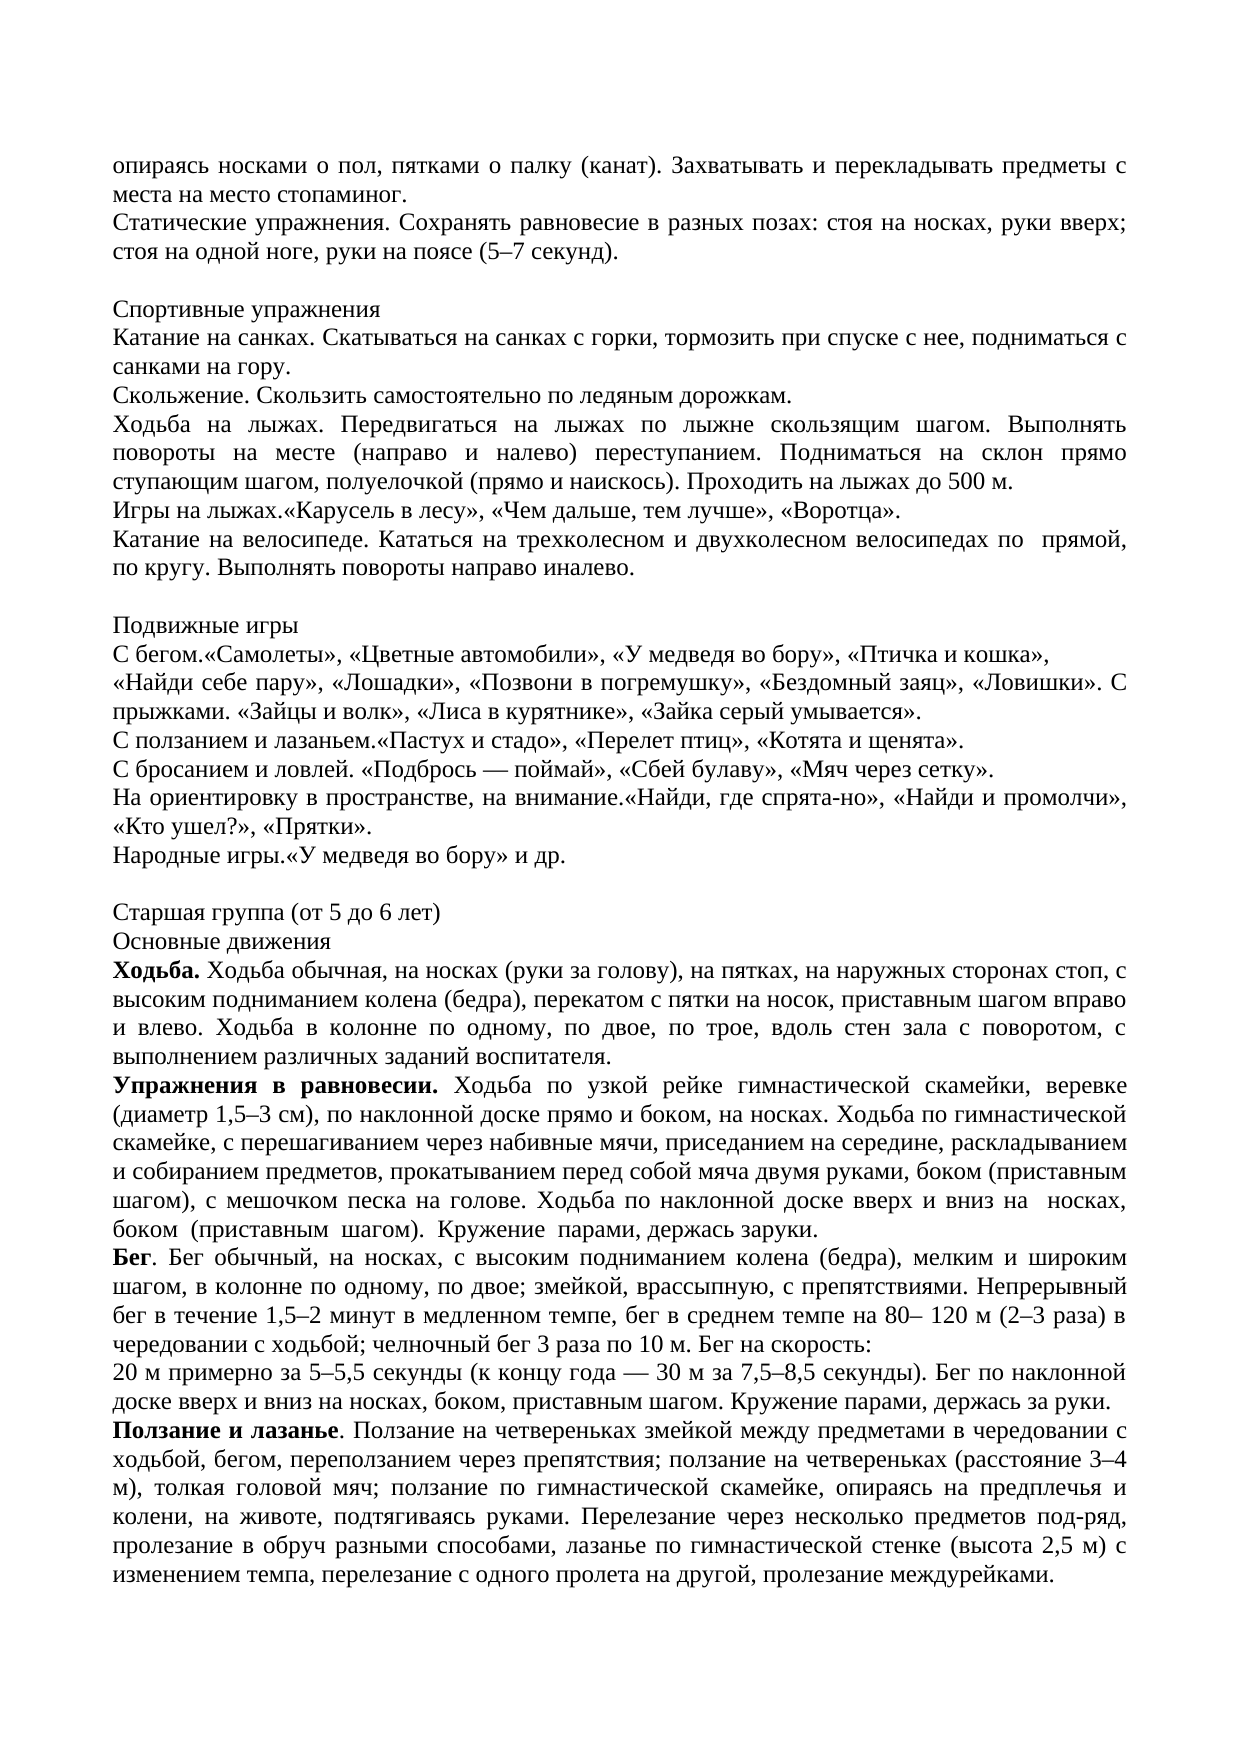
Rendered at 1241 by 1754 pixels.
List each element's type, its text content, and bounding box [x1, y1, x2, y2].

text Старшая группа (от 5 до 6 лет) [112, 897, 1128, 926]
text Игры на лыжах.«Карусель в лесу», «Чем дальше, тем лучше», «Воротца». [112, 495, 1128, 524]
text С бросанием и ловлей. «Подбрось — поймай», «Сбей булаву», «Мяч через сетку». [112, 754, 1128, 782]
text Ползание и лазанье. Ползание на четвереньках змейкой между предметами в чередовании с ходьбой, бегом, переползанием через препятствия; ползание на четвереньках (расстояние 3–4 м), толкая головой мяч; ползание по гимнастической скамейке, опираясь на предплечья и колени, на животе, подтягиваясь руками. Перелезание через несколько предметов под-ряд, пролезание в обруч разными способами, лазанье по гимнастической стенке (высота 2,5 м) с изменением темпа, перелезание с одного пролета на другой, пролезание междурейками. [112, 1415, 1128, 1587]
text Упражнения в равновесии. Ходьба по узкой рейке гимнастической скамейки, веревке (диаметр 1,5–3 см), по наклонной доске прямо и боком, на носках. Ходьба по гимнастической скамейке, с перешагиванием через набивные мячи, приседанием на середине, раскладыванием и собиранием предметов, прокатыванием перед собой мяча двумя руками, боком (приставным шагом), с мешочком песка на голове. Ходьба по наклонной доске вверх и вниз на носках, боком (приставным шагом). Кружение парами, держась заруки. [112, 1070, 1128, 1242]
text С ползанием и лазаньем.«Пастух и стадо», «Перелет птиц», «Котята и щенята». [112, 725, 1128, 754]
text Народные игры.«У медведя во бору» и др. [112, 840, 1128, 869]
text «Найди себе пару», «Лошадки», «Позвони в погремушку», «Бездомный заяц», «Ловишки». С прыжками. «Зайцы и волк», «Лиса в курятнике», «Зайка серый умывается». [112, 667, 1128, 725]
text Ходьба на лыжах. Передвигаться на лыжах по лыжне скользящим шагом. Выполнять повороты на месте (направо и налево) переступанием. Подниматься на склон прямо ступающим шагом, полуелочкой (прямо и наискось). Проходить на лыжах до 500 м. [112, 409, 1128, 495]
text С бегом.«Самолеты», «Цветные автомобили», «У медведя во бору», «Птичка и кошка», [112, 639, 1128, 667]
text Подвижные игры [112, 610, 1128, 639]
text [112, 150, 1128, 207]
text На ориентировку в пространстве, на внимание.«Найди, где спрята-но», «Найди и промолчи», «Кто ушел?», «Прятки». [112, 782, 1128, 840]
text Катание на санках. Скатываться на санках с горки, тормозить при спуске с нее, подниматься с санками на гору. [112, 322, 1128, 380]
text Ходьба. Ходьба обычная, на носках (руки за голову), на пятках, на наружных сторонах стоп, с высоким подниманием колена (бедра), перекатом с пятки на носок, приставным шагом вправо и влево. Ходьба в колонне по одному, по двое, по трое, вдоль стен зала с поворотом, с выполнением различных заданий воспитателя. [112, 955, 1128, 1070]
text Спортивные упражнения [112, 294, 1128, 322]
text Бег. Бег обычный, на носках, с высоким подниманием колена (бедра), мелким и широким шагом, в колонне по одному, по двое; змейкой, врассыпную, с препятствиями. Непрерывный бег в течение 1,5–2 минут в медленном темпе, бег в среднем темпе на 80– 120 м (2–3 раза) в чередовании с ходьбой; челночный бег 3 раза по 10 м. Бег на скорость: [112, 1242, 1128, 1357]
text Скольжение. Скользить самостоятельно по ледяным дорожкам. [112, 380, 1128, 409]
text Основные движения [112, 926, 1128, 955]
text Катание на велосипеде. Кататься на трехколесном и двухколесном велосипедах по прямой, по кругу. Выполнять повороты направо иналево. [112, 524, 1128, 581]
text 20 м примерно за 5–5,5 секунды (к концу года — 30 м за 7,5–8,5 секунды). Бег по наклонной доске вверх и вниз на носках, боком, приставным шагом. Кружение парами, держась за руки. [112, 1357, 1128, 1415]
text Статические упражнения. Сохранять равновесие в разных позах: стоя на носках, руки вверх; стоя на одной ноге, руки на поясе (5–7 секунд). [112, 207, 1128, 265]
